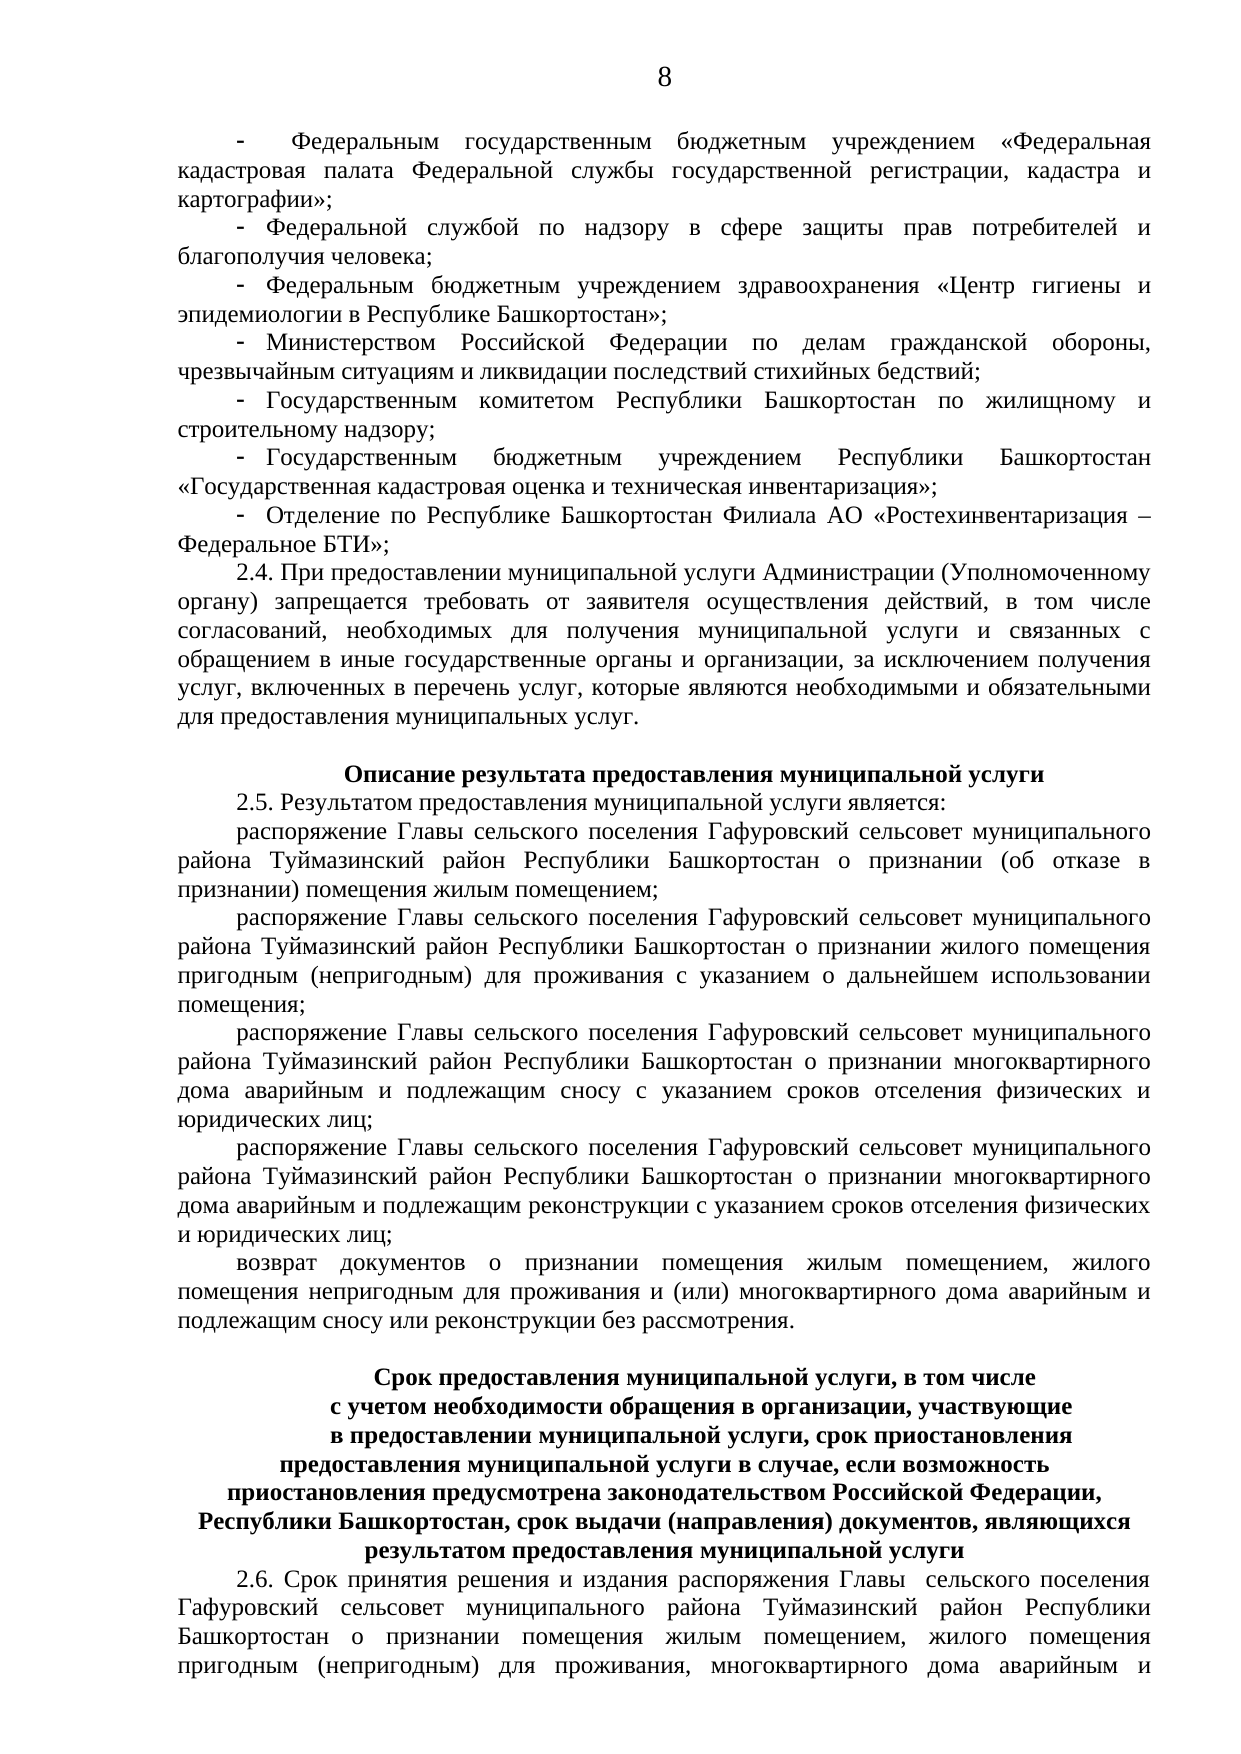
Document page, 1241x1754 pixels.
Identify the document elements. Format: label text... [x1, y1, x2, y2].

text распоряжение Главы сельского поселения Гафуровский сельсовет муниципального района Туймазинский район Республики Башкортостан о признании многоквартирного дома аварийным и подлежащим реконструкции с указанием сроков отселения физических и юридических лиц; [177, 1132, 1152, 1247]
text Описание результата предоставления муниципальной услуги [177, 759, 1152, 787]
text распоряжение Главы сельского поселения Гафуровский сельсовет муниципального района Туймазинский район Республики Башкортостан о признании жилого помещения пригодным (непригодным) для проживания с указанием о дальнейшем использовании помещения; [177, 902, 1152, 1017]
text распоряжение Главы сельского поселения Гафуровский сельсовет муниципального района Туймазинский район Республики Башкортостан о признании (об отказе в признании) помещения жилым помещением; [177, 816, 1152, 902]
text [177, 1564, 1152, 1679]
text возврат документов о признании помещения жилым помещением, жилого помещения непригодным для проживания и (или) многоквартирного дома аварийным и подлежащим сносу или реконструкции без рассмотрения. [177, 1247, 1152, 1334]
list Государственным бюджетным учреждением Республики Башкортостан «Государственная кадастровая оценка и техническая инвентаризация»; [177, 442, 1152, 500]
list Федеральным государственным бюджетным учреждением «Федеральная кадастровая палата Федеральной службы государственной регистрации, кадастра и картографии»; [177, 126, 1152, 212]
text 2.4. При предоставлении муниципальной услуги Администрации (Уполномоченному органу) запрещается требовать от заявителя осуществления действий, в том числе согласований, необходимых для получения муниципальной услуги и связанных с обращением в иные государственные органы и организации, за исключением получения услуг, включенных в перечень услуг, которые являются необходимыми и обязательными для предоставления муниципальных услуг. [177, 557, 1152, 730]
text распоряжение Главы сельского поселения Гафуровский сельсовет муниципального района Туймазинский район Республики Башкортостан о признании многоквартирного дома аварийным и подлежащим сносу с указанием сроков отселения физических и юридических лиц; [177, 1017, 1152, 1132]
list Министерством Российской Федерации по делам гражданской обороны, чрезвычайным ситуациям и ликвидации последствий стихийных бедствий; [177, 327, 1152, 385]
list Государственным комитетом Республики Башкортостан по жилищному и строительному надзору; [177, 385, 1152, 442]
text 2.5. Результатом предоставления муниципальной услуги является: [177, 787, 1152, 816]
text Срок предоставления муниципальной услуги, в том числе [177, 1362, 1152, 1391]
text в предоставлении муниципальной услуги, срок приостановления предоставления муниципальной услуги в случае, если возможность приостановления предусмотрена законодательством Российской Федерации, Республики Башкортостан, срок выдачи (направления) документов, являющихся результатом предоставления муниципальной услуги [177, 1420, 1152, 1564]
list Федеральным бюджетным учреждением здравоохранения «Центр гигиены и эпидемиологии в Республике Башкортостан»; [177, 270, 1152, 327]
list Федеральной службой по надзору в сфере защиты прав потребителей и благополучия человека; [177, 212, 1152, 270]
text с учетом необходимости обращения в организации, участвующие [177, 1391, 1152, 1420]
list Отделение по Республике Башкортостан Филиала АО «Ростехинвентаризация – Федеральное БТИ»; [177, 500, 1152, 557]
